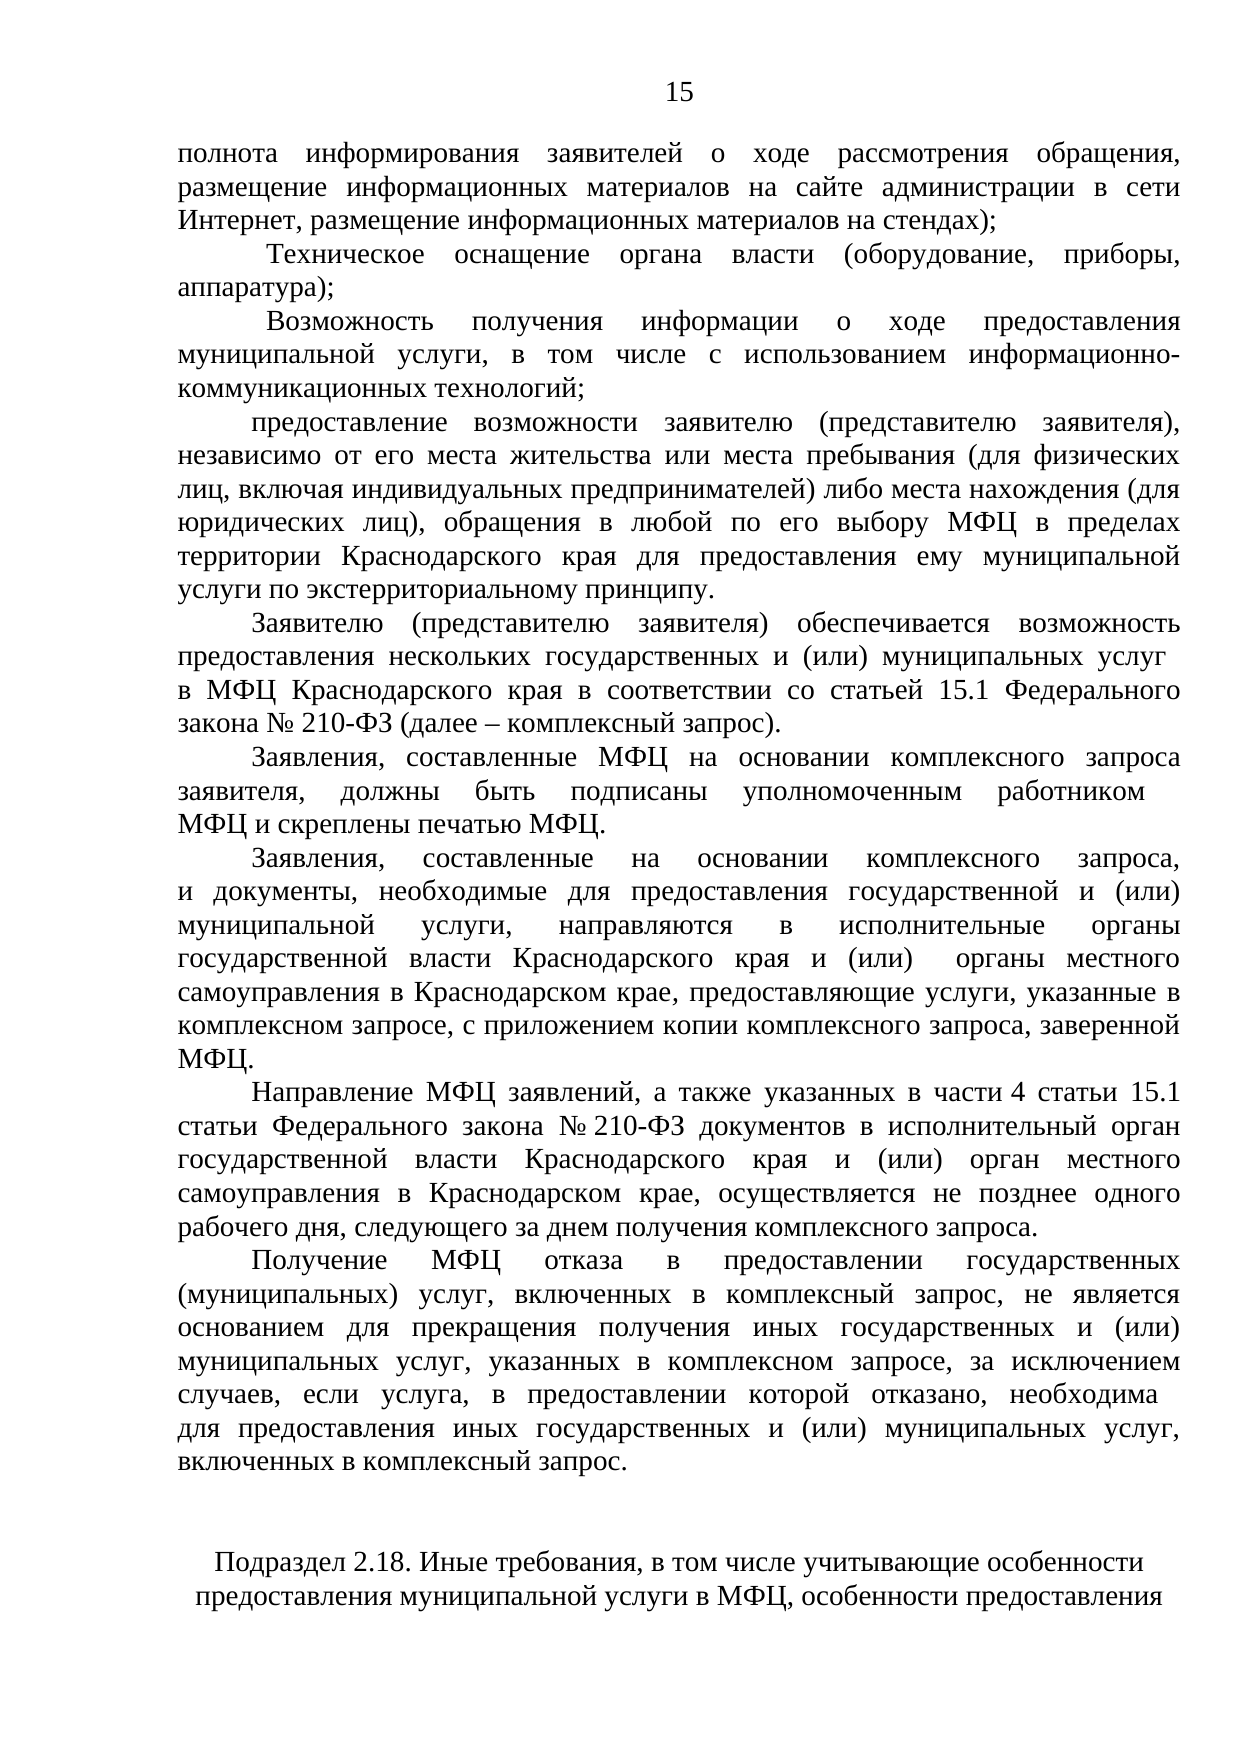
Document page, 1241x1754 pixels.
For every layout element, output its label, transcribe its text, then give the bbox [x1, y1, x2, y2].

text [177, 1544, 1181, 1611]
text предоставление возможности заявителю (представителю заявителя), независимо от его места жительства или места пребывания (для физических лиц, включая индивидуальных предпринимателей) либо места нахождения (для юридических лиц), обращения в любой по его выбору МФЦ в пределах территории Краснодарского края для предоставления ему муниципальной услуги по экстерриториальному принципу. [177, 404, 1181, 605]
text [177, 135, 1181, 236]
text Возможность получения информации о ходе предоставления муниципальной услуги, в том числе с использованием информационно-коммуникационных технологий; [177, 303, 1181, 404]
text Заявления, составленные МФЦ на основании комплексного запроса заявителя, должны быть подписаны уполномоченным работником МФЦ и скреплены печатью МФЦ. [177, 739, 1181, 840]
text Техническое оснащение органа власти (оборудование, приборы, аппаратура); [177, 236, 1181, 303]
text Заявителю (представителю заявителя) обеспечивается возможность предоставления нескольких государственных и (или) муниципальных услуг в МФЦ Краснодарского края в соответствии со статьей 15.1 Федерального закона № 210-ФЗ (далее – комплексный запрос). [177, 605, 1181, 739]
text Получение МФЦ отказа в предоставлении государственных (муниципальных) услуг, включенных в комплексный запрос, не является основанием для прекращения получения иных государственных и (или) муниципальных услуг, указанных в комплексном запросе, за исключением случаев, если услуга, в предоставлении которой отказано, необходима для предоставления иных государственных и (или) муниципальных услуг, включенных в комплексный запрос. [177, 1242, 1181, 1477]
text Направление МФЦ заявлений, а также указанных в части 4 статьи 15.1 статьи Федерального закона № 210-ФЗ документов в исполнительный орган государственной власти Краснодарского края и (или) орган местного самоуправления в Краснодарском крае, осуществляется не позднее одного рабочего дня, следующего за днем получения комплексного запроса. [177, 1074, 1181, 1242]
text Заявления, составленные на основании комплексного запроса, и документы, необходимые для предоставления государственной и (или) муниципальной услуги, направляются в исполнительные органы государственной власти Краснодарского края и (или) органы местного самоуправления в Краснодарском крае, предоставляющие услуги, указанные в комплексном запросе, с приложением копии комплексного запроса, заверенной МФЦ. [177, 840, 1181, 1074]
